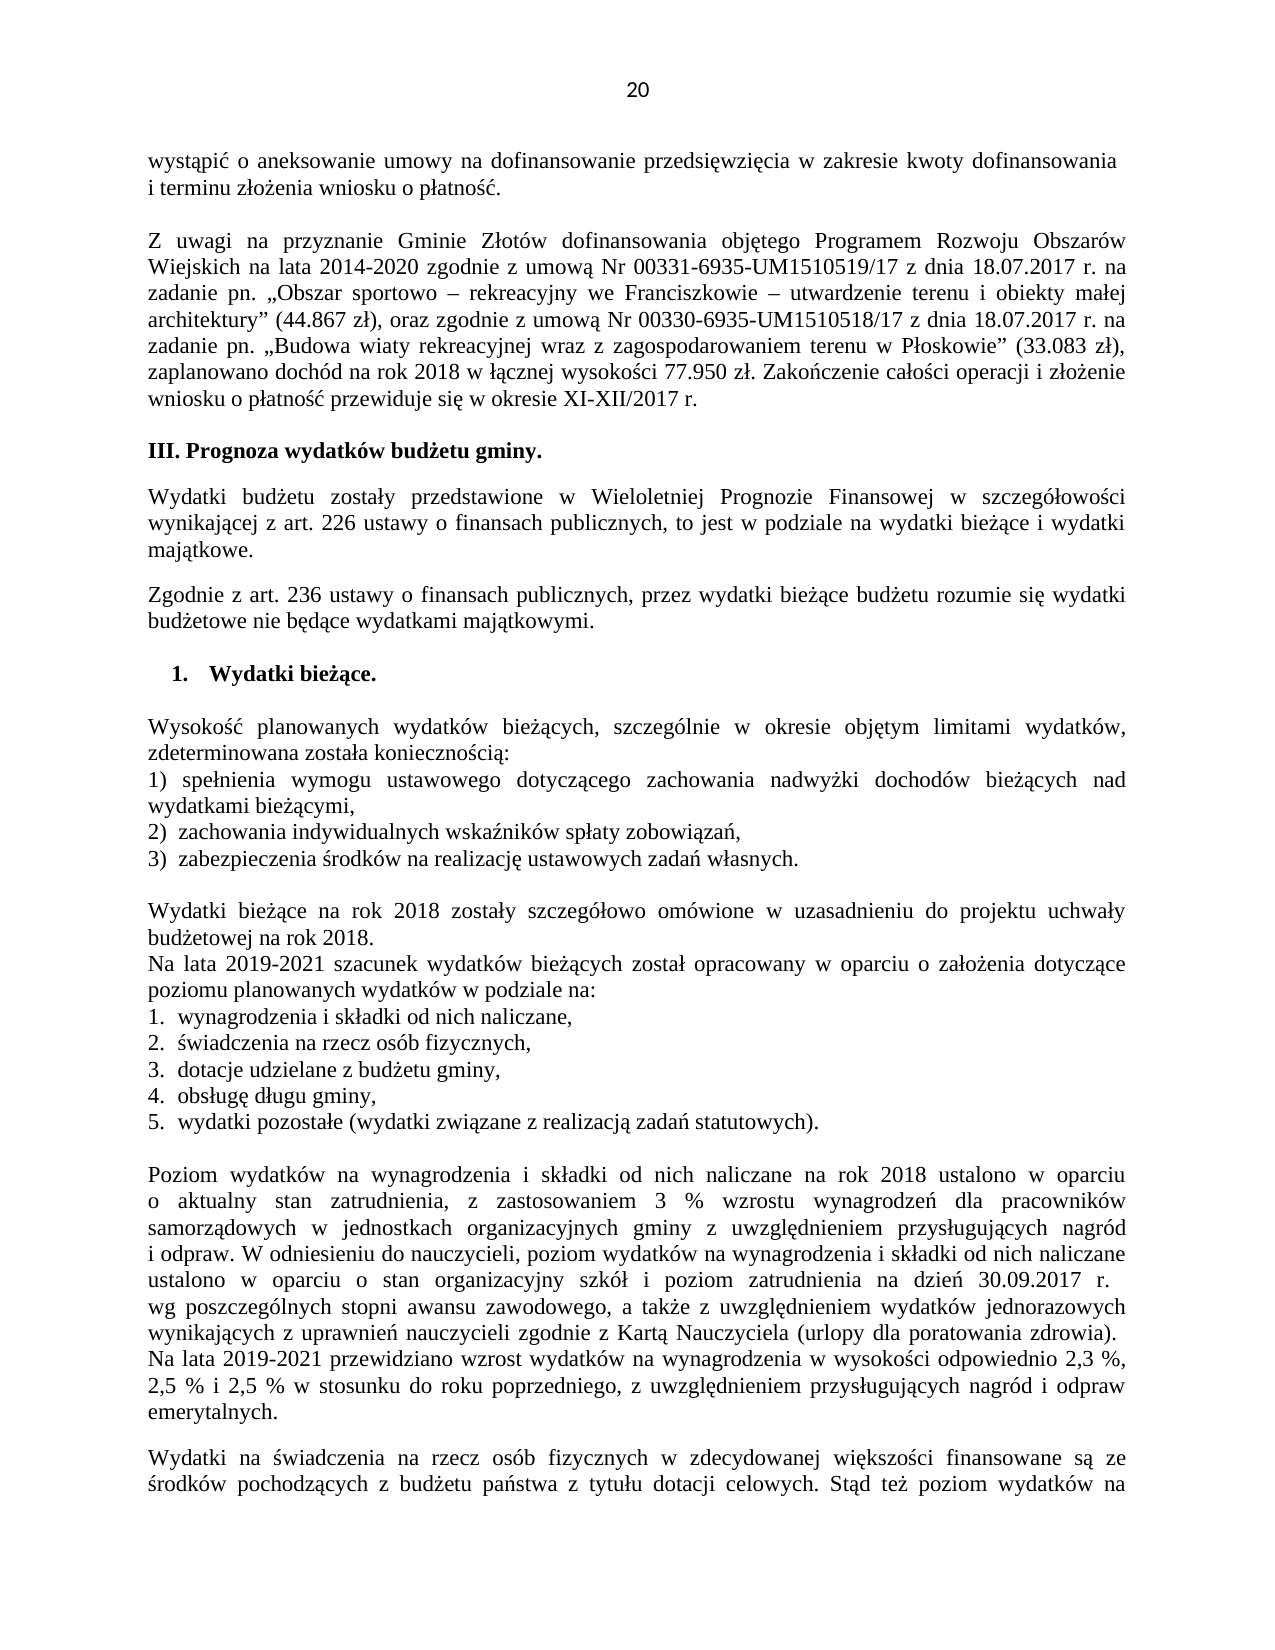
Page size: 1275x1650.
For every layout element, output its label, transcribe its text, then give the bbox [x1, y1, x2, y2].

list wynagrodzenia i składki od nich naliczane, [148, 1003, 1127, 1029]
text Wysokość planowanych wydatków bieżących, szczególnie w okresie objętym limitami wydatków, zdeterminowana została koniecznością: [148, 713, 1127, 766]
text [148, 148, 1127, 200]
text 3) zabezpieczenia środków na realizację ustawowych zadań własnych. [148, 845, 1127, 871]
list świadczenia na rzecz osób fizycznych, [148, 1029, 1127, 1056]
text III. Prognoza wydatków budżetu gminy. [148, 437, 1127, 464]
text Z uwagi na przyznanie Gminie Złotów dofinansowania objętego Programem Rozwoju Obszarów Wiejskich na lata 2014-2020 zgodnie z umową Nr 00331-6935-UM1510519/17 z dnia 18.07.2017 r. na zadanie pn. „Obszar sportowo – rekreacyjny we Franciszkowie – utwardzenie terenu i obiekty małej architektury” (44.867 zł), oraz zgodnie z umową Nr 00330-6935-UM1510518/17 z dnia 18.07.2017 r. na zadanie pn. „Budowa wiaty rekreacyjnej wraz z zagospodarowaniem terenu w Płoskowie” (33.083 zł), zaplanowano dochód na rok 2018 w łącznej wysokości 77.950 zł. Zakończenie całości operacji i złożenie wniosku o płatność przewiduje się w okresie XI-XII/2017 r. [148, 227, 1127, 411]
list wydatki pozostałe (wydatki związane z realizacją zadań statutowych). [148, 1108, 1127, 1135]
text Na lata 2019-2021 szacunek wydatków bieżących został opracowany w oparciu o założenia dotyczące poziomu planowanych wydatków w podziale na: [148, 950, 1127, 1003]
text Poziom wydatków na wynagrodzenia i składki od nich naliczane na rok 2018 ustalono w oparciu o aktualny stan zatrudnienia, z zastosowaniem 3 % wzrostu wynagrodzeń dla pracowników samorządowych w jednostkach organizacyjnych gminy z uwzględnieniem przysługujących nagród i odpraw. W odniesieniu do nauczycieli, poziom wydatków na wynagrodzenia i składki od nich naliczane ustalono w oparciu o stan organizacyjny szkół i poziom zatrudnienia na dzień 30.09.2017 r. wg poszczególnych stopni awansu zawodowego, a także z uwzględnieniem wydatków jednorazowych wynikających z uprawnień nauczycieli zgodnie z Kartą Nauczyciela (urlopy dla poratowania zdrowia). Na lata 2019-2021 przewidziano wzrost wydatków na wynagrodzenia w wysokości odpowiednio 2,3 %, 2,5 % i 2,5 % w stosunku do roku poprzedniego, z uwzględnieniem przysługujących nagród i odpraw emerytalnych. [148, 1161, 1127, 1424]
text Wydatki bieżące na rok 2018 zostały szczegółowo omówione w uzasadnieniu do projektu uchwały budżetowej na rok 2018. [148, 897, 1127, 950]
text Wydatki budżetu zostały przedstawione w Wieloletniej Prognozie Finansowej w szczegółowości wynikającej z art. 226 ustawy o finansach publicznych, to jest w podziale na wydatki bieżące i wydatki majątkowe. [148, 483, 1127, 562]
list Wydatki bieżące. [171, 660, 1127, 687]
text Zgodnie z art. 236 ustawy o finansach publicznych, przez wydatki bieżące budżetu rozumie się wydatki budżetowe nie będące wydatkami majątkowymi. [148, 581, 1127, 634]
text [148, 1444, 1127, 1496]
list obsługę długu gminy, [148, 1082, 1127, 1108]
text 1) spełnienia wymogu ustawowego dotyczącego zachowania nadwyżki dochodów bieżących nad wydatkami bieżącymi, [148, 766, 1127, 818]
text 2) zachowania indywidualnych wskaźników spłaty zobowiązań, [148, 818, 1127, 845]
list dotacje udzielane z budżetu gminy, [148, 1056, 1127, 1082]
